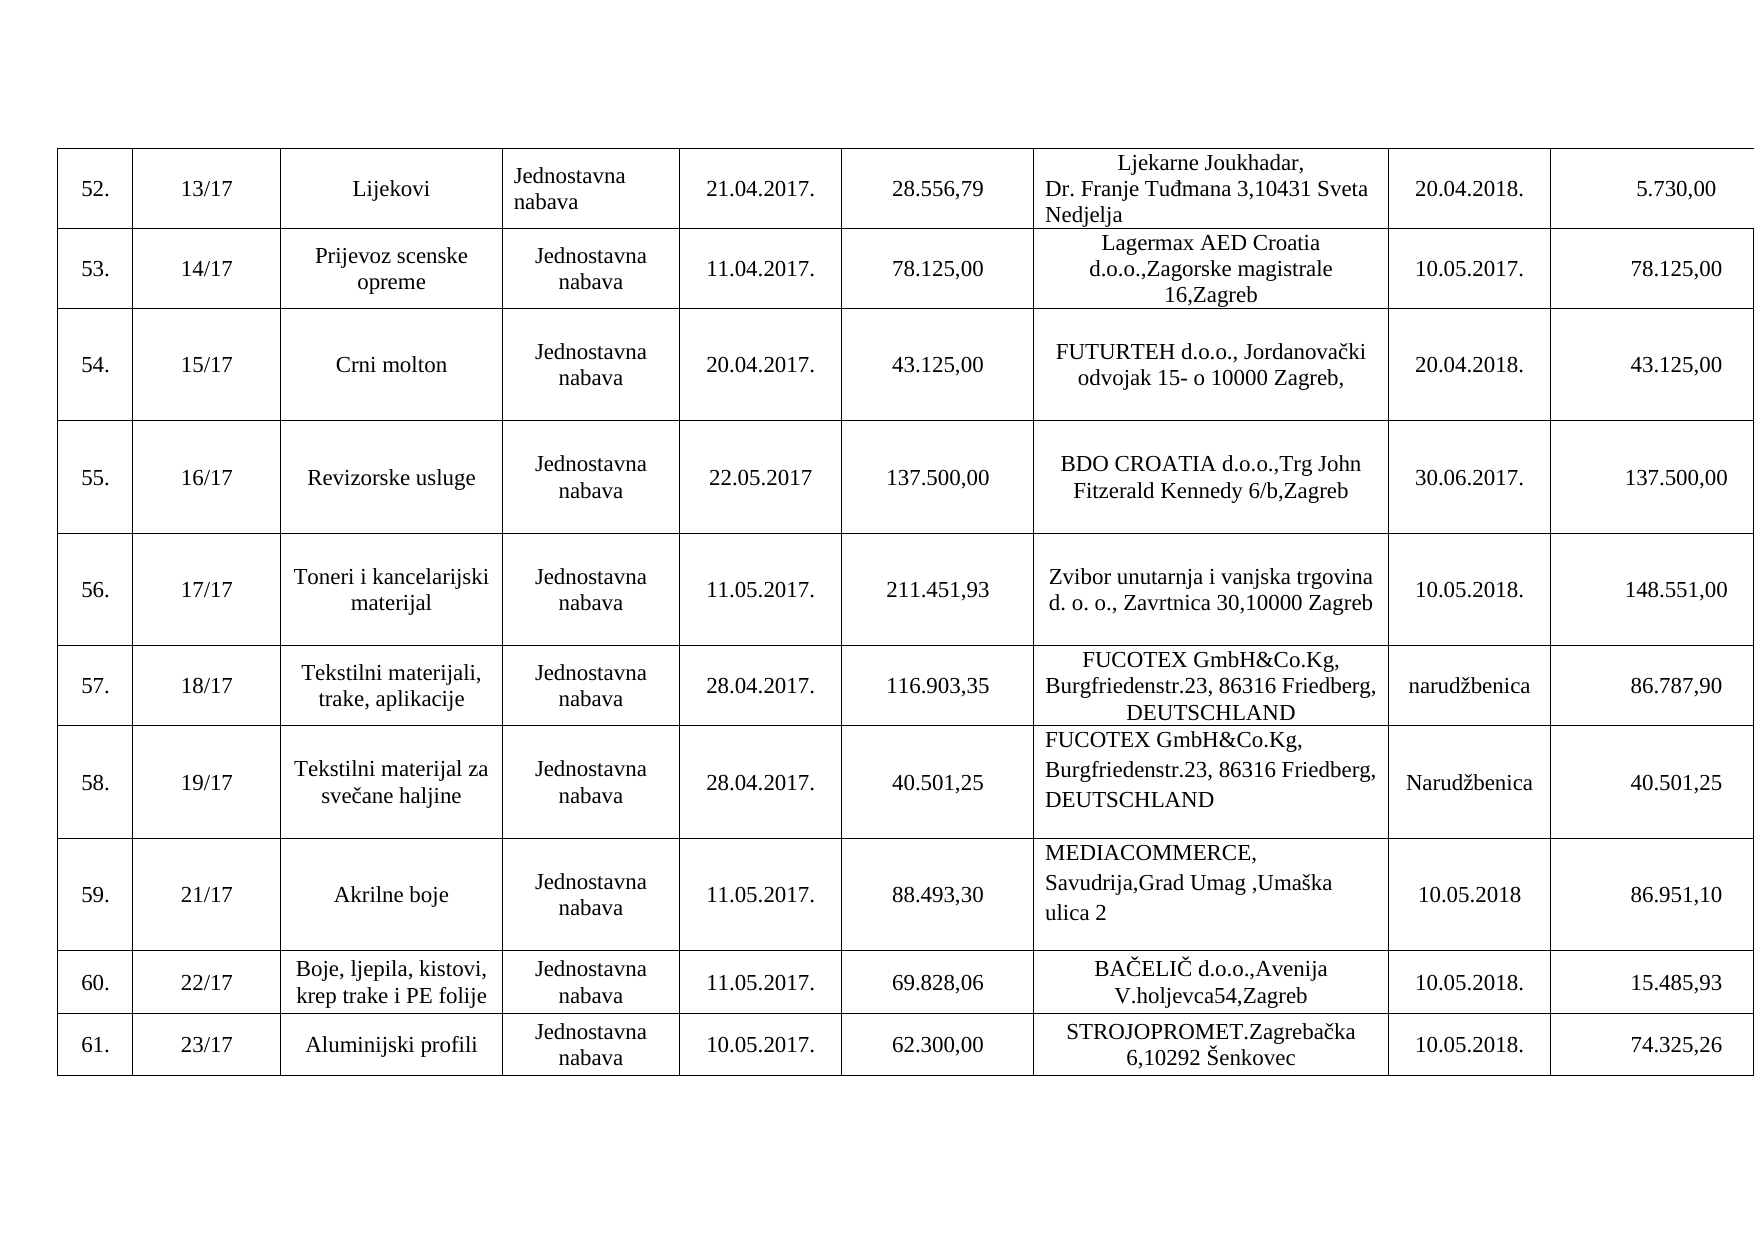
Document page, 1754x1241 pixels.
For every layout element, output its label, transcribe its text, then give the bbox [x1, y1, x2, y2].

table_cell Aluminijski profili [281, 1014, 502, 1075]
table_cell 23/17 [133, 1014, 280, 1075]
table_cell 10.05.2018. [1389, 1014, 1550, 1075]
table_cell Jednostavna nabava [503, 229, 679, 308]
table_cell Jednostavna nabava [503, 421, 679, 533]
table_cell 11.05.2017. [680, 951, 841, 1013]
table_cell 60. [58, 951, 132, 1013]
table_cell 11.05.2017. [680, 839, 841, 950]
table_cell 21.04.2017. [680, 149, 841, 228]
table_cell Crni molton [281, 309, 502, 420]
table_cell 57. [58, 646, 132, 725]
table_cell 211.451,93 [842, 534, 1033, 645]
table_cell Ljekarne Joukhadar, Dr. Franje Tuđmana 3,10431 Sveta Nedjelja [1034, 149, 1388, 228]
table_cell 58. [58, 726, 132, 838]
table_cell Zvibor unutarnja i vanjska trgovina d. o. o., Zavrtnica 30,10000 Zagreb [1034, 534, 1388, 645]
table_cell 10.05.2018 [1389, 839, 1550, 950]
table_cell 15/17 [133, 309, 280, 420]
table_cell 30.06.2017. [1389, 421, 1550, 533]
table_cell 11.04.2017. [680, 229, 841, 308]
table_cell Jednostavna nabava [503, 839, 679, 950]
table_cell 40.501,25 [1551, 726, 1753, 838]
table_cell Tekstilni materijal za svečane haljine [281, 726, 502, 838]
table_cell 20.04.2017. [680, 309, 841, 420]
table_cell Boje, ljepila, kistovi, krep trake i PE folije [281, 951, 502, 1013]
table_cell 14/17 [133, 229, 280, 308]
table_cell 28.04.2017. [680, 646, 841, 725]
table_cell 20.04.2018. [1389, 149, 1550, 228]
table_cell 62.300,00 [842, 1014, 1033, 1075]
table_cell Lijekovi [281, 149, 502, 228]
table_cell 86.787,90 [1551, 646, 1753, 725]
table_cell 54. [58, 309, 132, 420]
table_cell Jednostavna nabava [503, 726, 679, 838]
table_cell Revizorske usluge [281, 421, 502, 533]
table_cell Jednostavna nabava [503, 951, 679, 1013]
table_cell FUCOTEX GmbH&Co.Kg, Burgfriedenstr.23, 86316 Friedberg, DEUTSCHLAND [1034, 726, 1388, 838]
table_cell 11.05.2017. [680, 534, 841, 645]
table_cell BDO CROATIA d.o.o.,Trg John Fitzerald Kennedy 6/b,Zagreb [1034, 421, 1388, 533]
table_cell MEDIACOMMERCE, Savudrija,Grad Umag ,Umaška ulica 2 [1034, 839, 1388, 950]
table_cell 116.903,35 [842, 646, 1033, 725]
table_cell 88.493,30 [842, 839, 1033, 950]
table_cell Narudžbenica [1389, 726, 1550, 838]
table_cell 137.500,00 [1551, 421, 1753, 533]
table_cell 10.05.2017. [1389, 229, 1550, 308]
table_cell 74.325,26 [1551, 1014, 1753, 1075]
table_cell Prijevoz scenske opreme [281, 229, 502, 308]
table_cell Akrilne boje [281, 839, 502, 950]
table_cell STROJOPROMET.Zagrebačka 6,10292 Šenkovec [1034, 1014, 1388, 1075]
table_cell 10.05.2018. [1389, 951, 1550, 1013]
table_cell 43.125,00 [842, 309, 1033, 420]
table_cell 137.500,00 [842, 421, 1033, 533]
table_cell 56. [58, 534, 132, 645]
table_cell 61. [58, 1014, 132, 1075]
table_cell 52. [58, 149, 132, 228]
table_cell 59. [58, 839, 132, 950]
table_cell 55. [58, 421, 132, 533]
table_cell 78.125,00 [1551, 229, 1753, 308]
table_cell BAČELIČ d.o.o.,Avenija V.holjevca54,Zagreb [1034, 951, 1388, 1013]
table_cell Jednostavna nabava [503, 534, 679, 645]
table_cell 40.501,25 [842, 726, 1033, 838]
table_cell 78.125,00 [842, 229, 1033, 308]
table_cell FUCOTEX GmbH&Co.Kg, Burgfriedenstr.23, 86316 Friedberg, DEUTSCHLAND [1034, 646, 1388, 725]
table_cell 20.04.2018. [1389, 309, 1550, 420]
table_cell 28.04.2017. [680, 726, 841, 838]
table_cell 10.05.2017. [680, 1014, 841, 1075]
table_cell 22/17 [133, 951, 280, 1013]
table_cell 22.05.2017 [680, 421, 841, 533]
table_cell 86.951,10 [1551, 839, 1753, 950]
table_cell Jednostavna nabava [503, 1014, 679, 1075]
table_cell 15.485,93 [1551, 951, 1753, 1013]
table_cell Jednostavna nabava [503, 646, 679, 725]
table_cell 16/17 [133, 421, 280, 533]
table_cell 10.05.2018. [1389, 534, 1550, 645]
table_cell Jednostavna nabava [503, 309, 679, 420]
table_cell Toneri i kancelarijski materijal [281, 534, 502, 645]
table_cell 148.551,00 [1551, 534, 1753, 645]
table_cell 53. [58, 229, 132, 308]
table_cell FUTURTEH d.o.o., Jordanovački odvojak 15- o 10000 Zagreb, [1034, 309, 1388, 420]
table_cell Lagermax AED Croatia d.o.o.,Zagorske magistrale 16,Zagreb [1034, 229, 1388, 308]
table_cell 17/17 [133, 534, 280, 645]
table_cell 21/17 [133, 839, 280, 950]
table_cell 43.125,00 [1551, 309, 1753, 420]
table_cell 13/17 [133, 149, 280, 228]
table_cell Jednostavna nabava [503, 149, 679, 228]
table_cell 18/17 [133, 646, 280, 725]
table_cell 69.828,06 [842, 951, 1033, 1013]
table_cell 28.556,79 [842, 149, 1033, 228]
table_cell narudžbenica [1389, 646, 1550, 725]
table_cell 5.730,00 [1551, 149, 1754, 228]
table_cell Tekstilni materijali, trake, aplikacije [281, 646, 502, 725]
table_cell 19/17 [133, 726, 280, 838]
